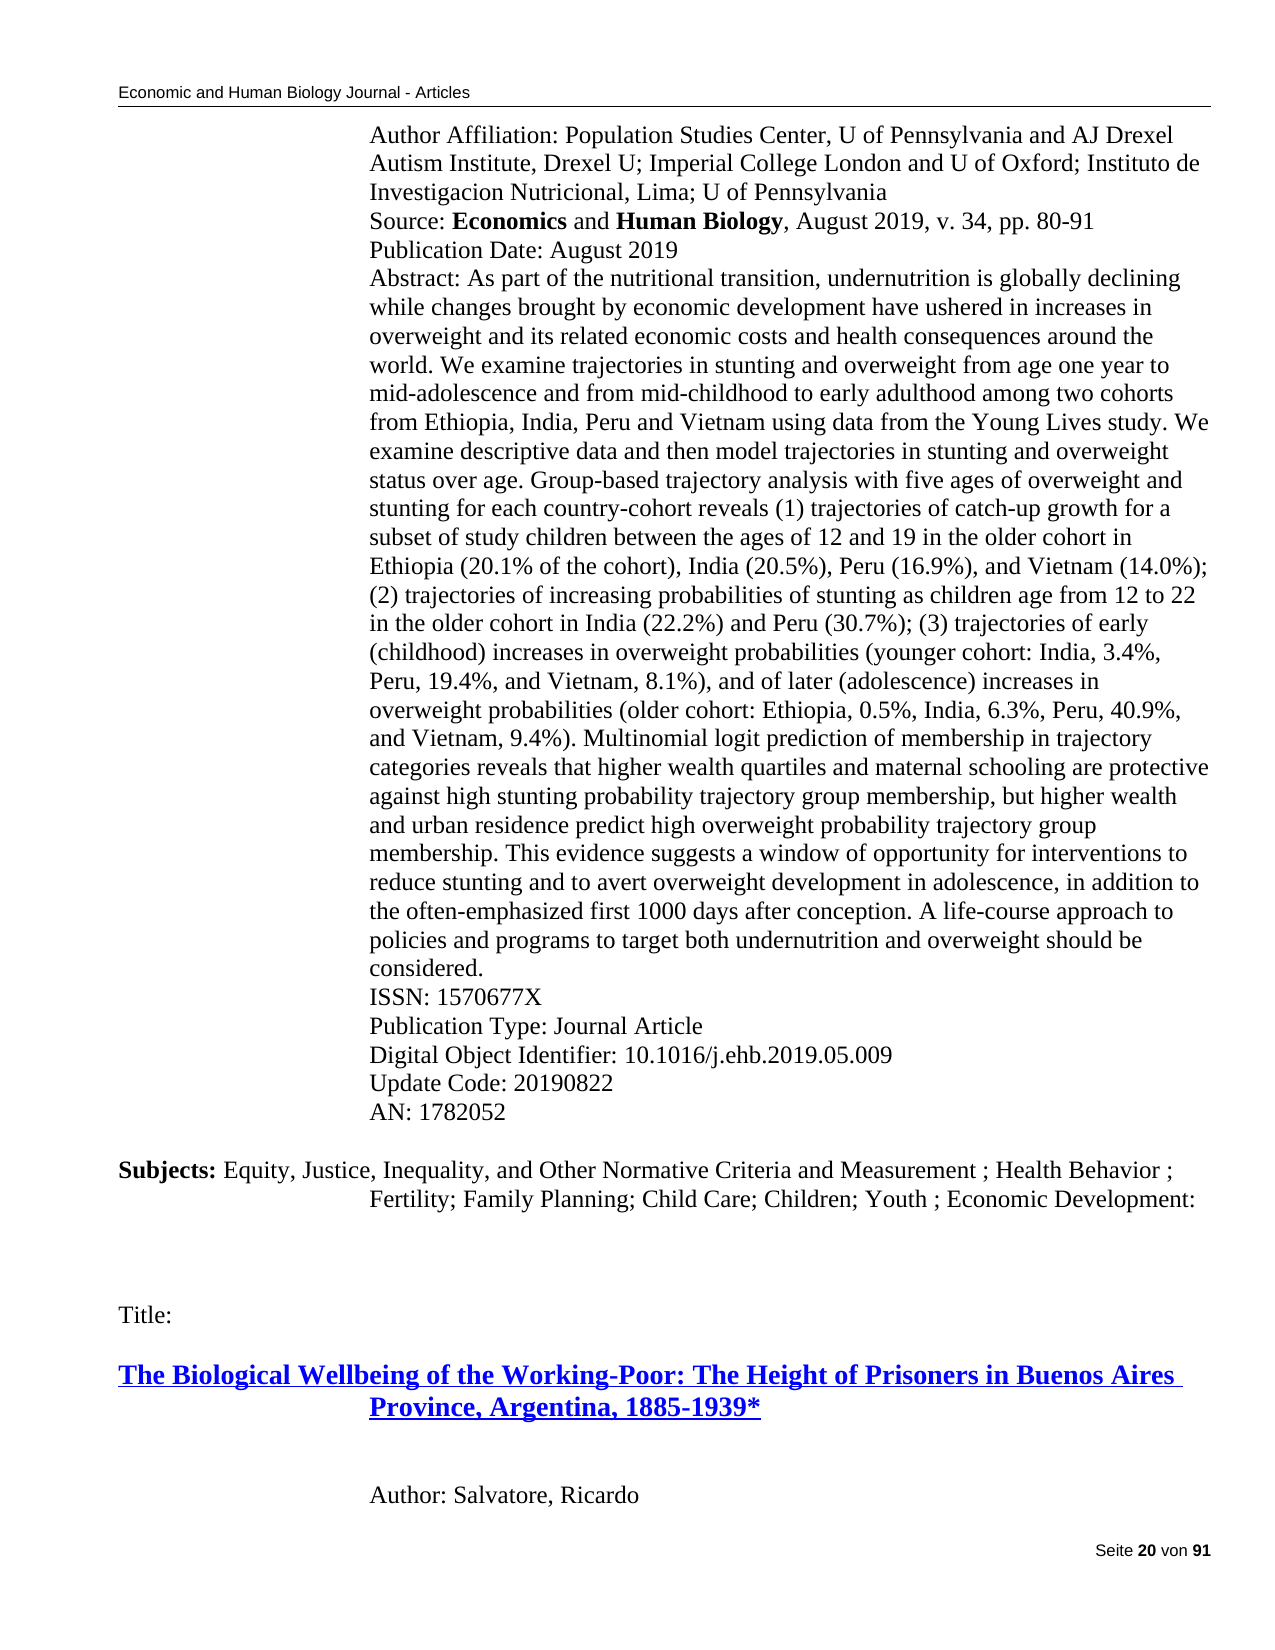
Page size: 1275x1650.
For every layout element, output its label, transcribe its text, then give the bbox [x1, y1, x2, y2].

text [118, 120, 1211, 1126]
text The Biological Wellbeing of the Working-Poor: The Height of Prisoners in Buenos Aires Province, Argentina, 1885-1939* [118, 1358, 1211, 1422]
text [118, 1452, 1211, 1509]
text Subjects: Equity, Justice, Inequality, and Other Normative Criteria and Measurement ; Health Behavior ; Fertility; Family Planning; Child Care; Children; Youth ; Economic Development: [118, 1155, 1211, 1213]
text Title: [118, 1300, 1211, 1328]
